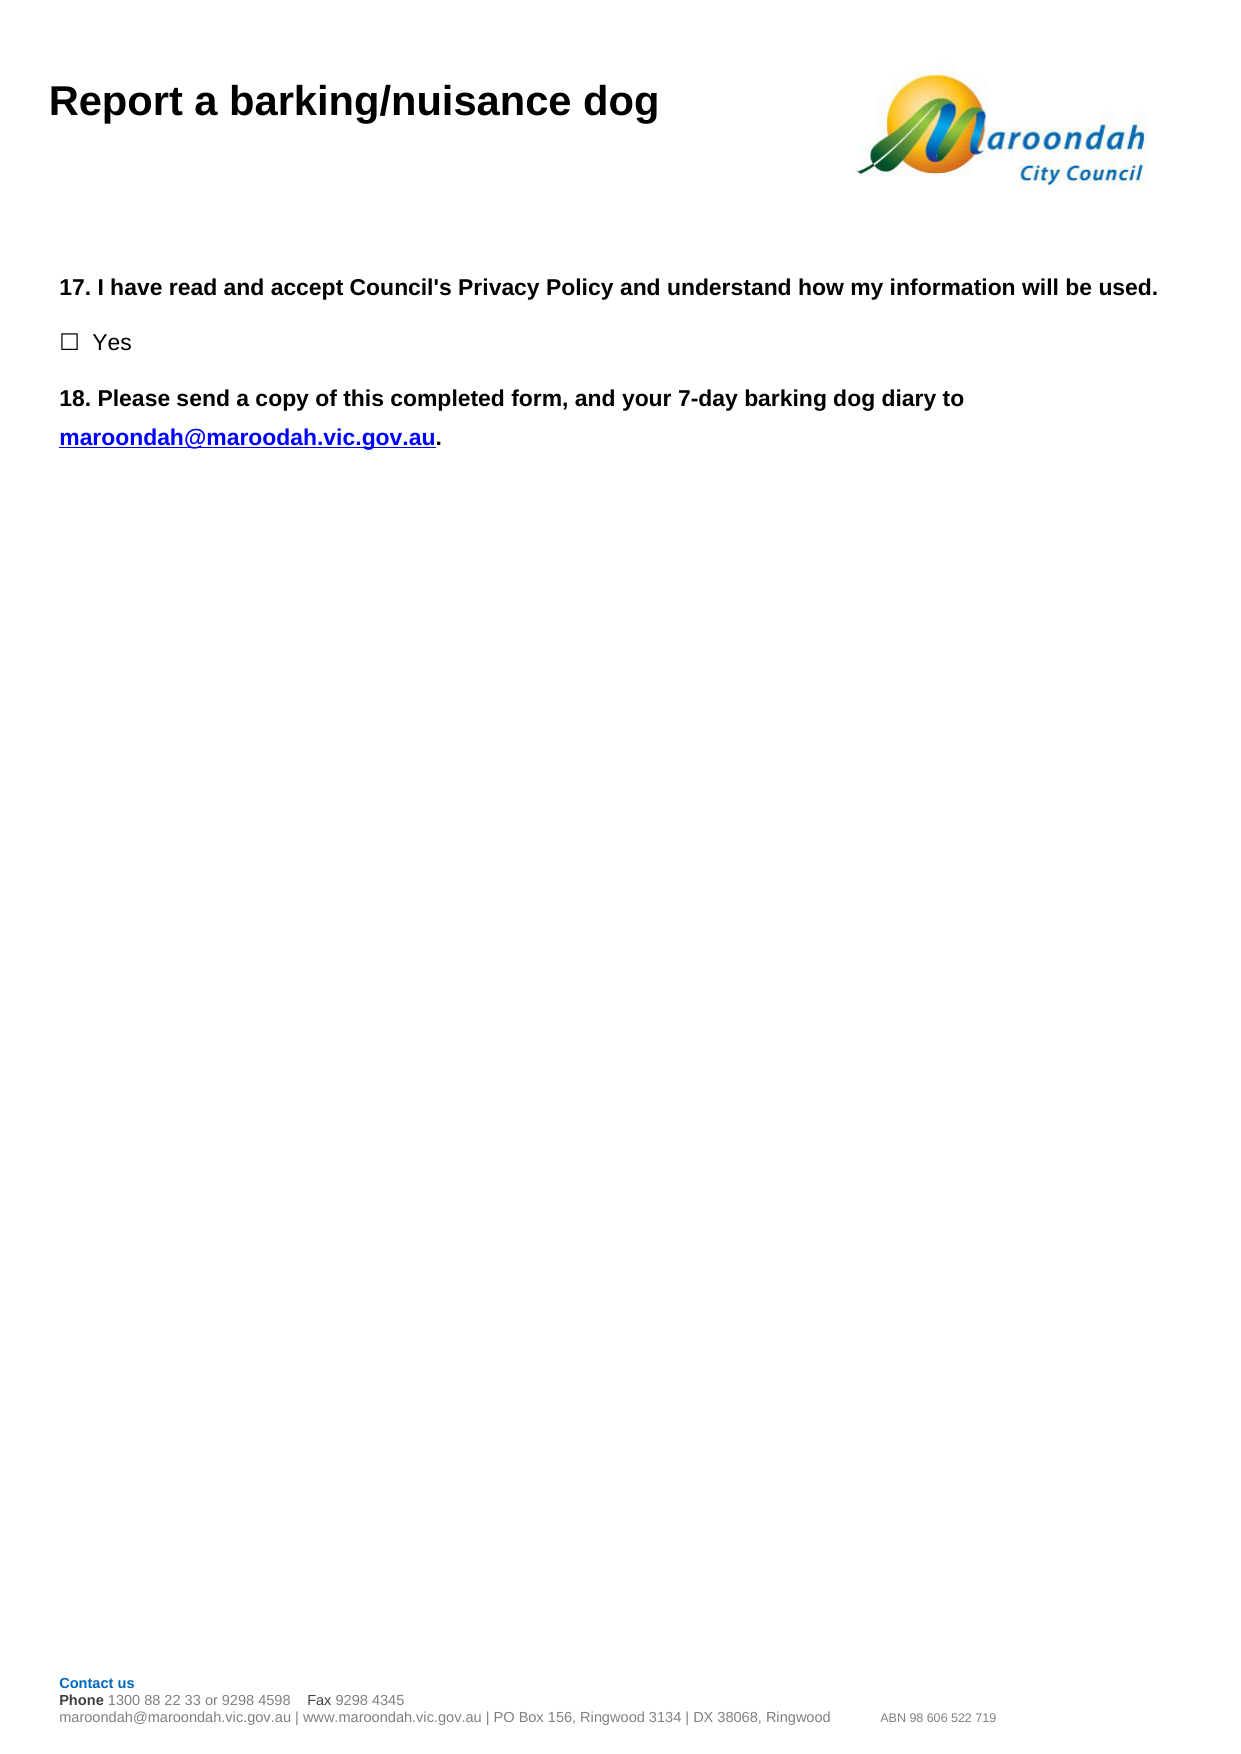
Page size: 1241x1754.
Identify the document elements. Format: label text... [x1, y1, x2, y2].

text 17. I have read and accept Council's Privacy Policy and understand how my information will be used. [59, 273, 1167, 300]
picture [812, 0, 1227, 187]
text ☐ Yes [59, 326, 1167, 357]
text 18. Please send a copy of this completed form, and your 7-day barking dog diary to maroondah@maroodah.vic.gov.au. [59, 385, 1167, 451]
